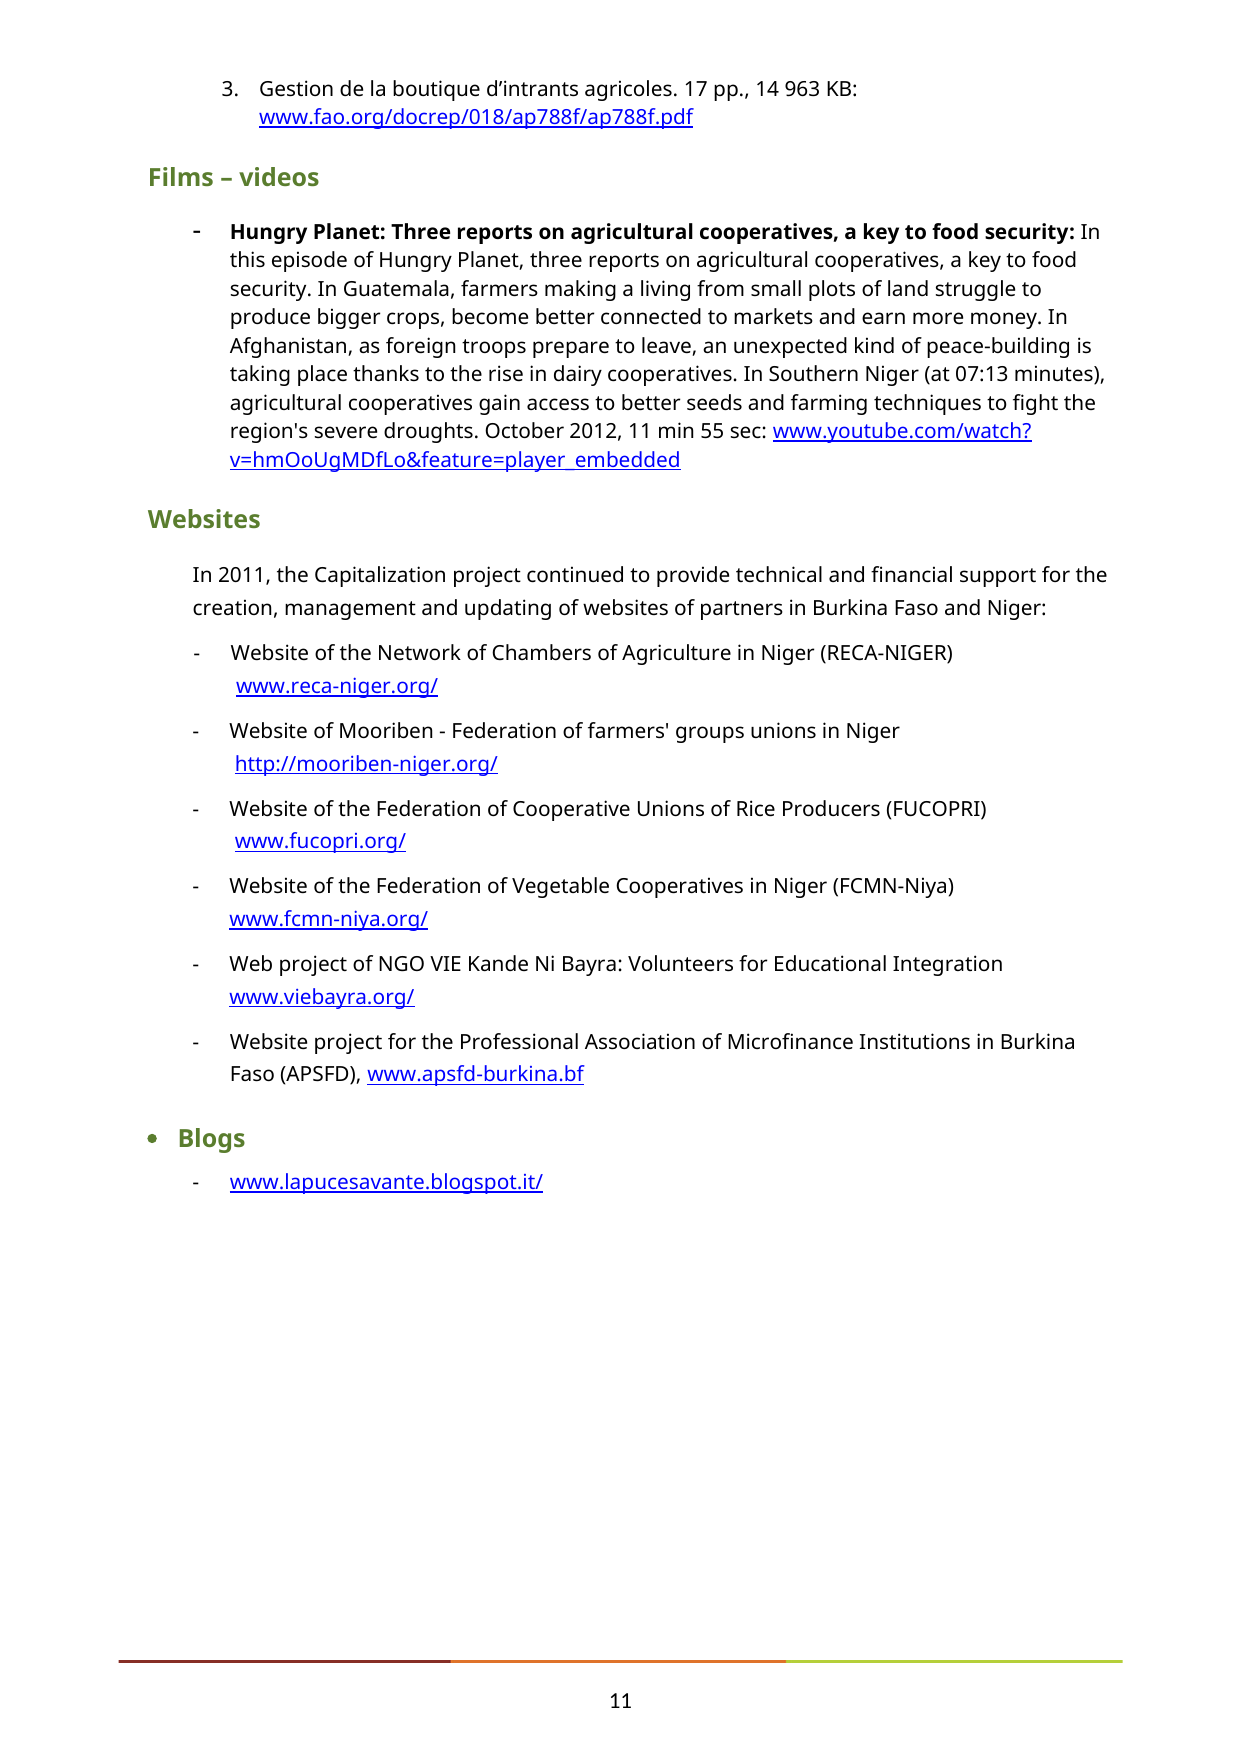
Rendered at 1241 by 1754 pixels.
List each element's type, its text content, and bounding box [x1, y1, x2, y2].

list Web project of NGO VIE Kande Ni Bayra: Volunteers for Educational Integration www.viebayra.org/ [192, 949, 1122, 1010]
text Websites [148, 498, 1054, 536]
subtitle Hungry Planet: Three reports on agricultural cooperatives, a key to food security: In this episode of Hungry Planet, three reports on agricultural cooperatives, a key to food security. In Guatemala, farmers making a living from small plots of land struggle to produce bigger crops, become better connected to markets and earn more money. In Afghanistan, as foreign troops prepare to leave, an unexpected kind of peace-building is taking place thanks to the rise in dairy cooperatives. In Southern Niger (at 07:13 minutes), agricultural cooperatives gain access to better seeds and farming techniques to fight the region's severe droughts. October 2012, 11 min 55 sec: www.youtube.com/watch?v=hmOoUgMDfLo&feature=player_embedded [192, 214, 1122, 473]
list www.lapucesavante.blogspot.it/ [192, 1167, 1122, 1196]
list Gestion de la boutique d’intrants agricoles. 17 pp., 14 963 KB: [221, 74, 1122, 102]
list Website of Mooriben - Federation of farmers' groups unions in Niger http://mooriben-niger.org/ [192, 716, 1122, 777]
list Website of the Federation of Vegetable Cooperatives in Niger (FCMN-Niya) www.fcmn-niya.org/ [192, 871, 1122, 932]
list Blogs [148, 1117, 1054, 1154]
list Website project for the Professional Association of Microfinance Institutions in Burkina Faso (APSFD), www.apsfd-burkina.bf [192, 1027, 1122, 1088]
text www.fao.org/docrep/018/ap788f/ap788f.pdf [259, 102, 1122, 131]
text In 2011, the Capitalization project continued to provide technical and financial support for the creation, management and updating of websites of partners in Burkina Faso and Niger: [192, 561, 1122, 622]
text Films – videos [148, 156, 1054, 193]
list Website of the Network of Chambers of Agriculture in Niger (RECA-NIGER) www.reca-niger.org/ [193, 638, 1122, 699]
list Website of the Federation of Cooperative Unions of Rice Producers (FUCOPRI) www.fucopri.org/ [192, 794, 1122, 855]
